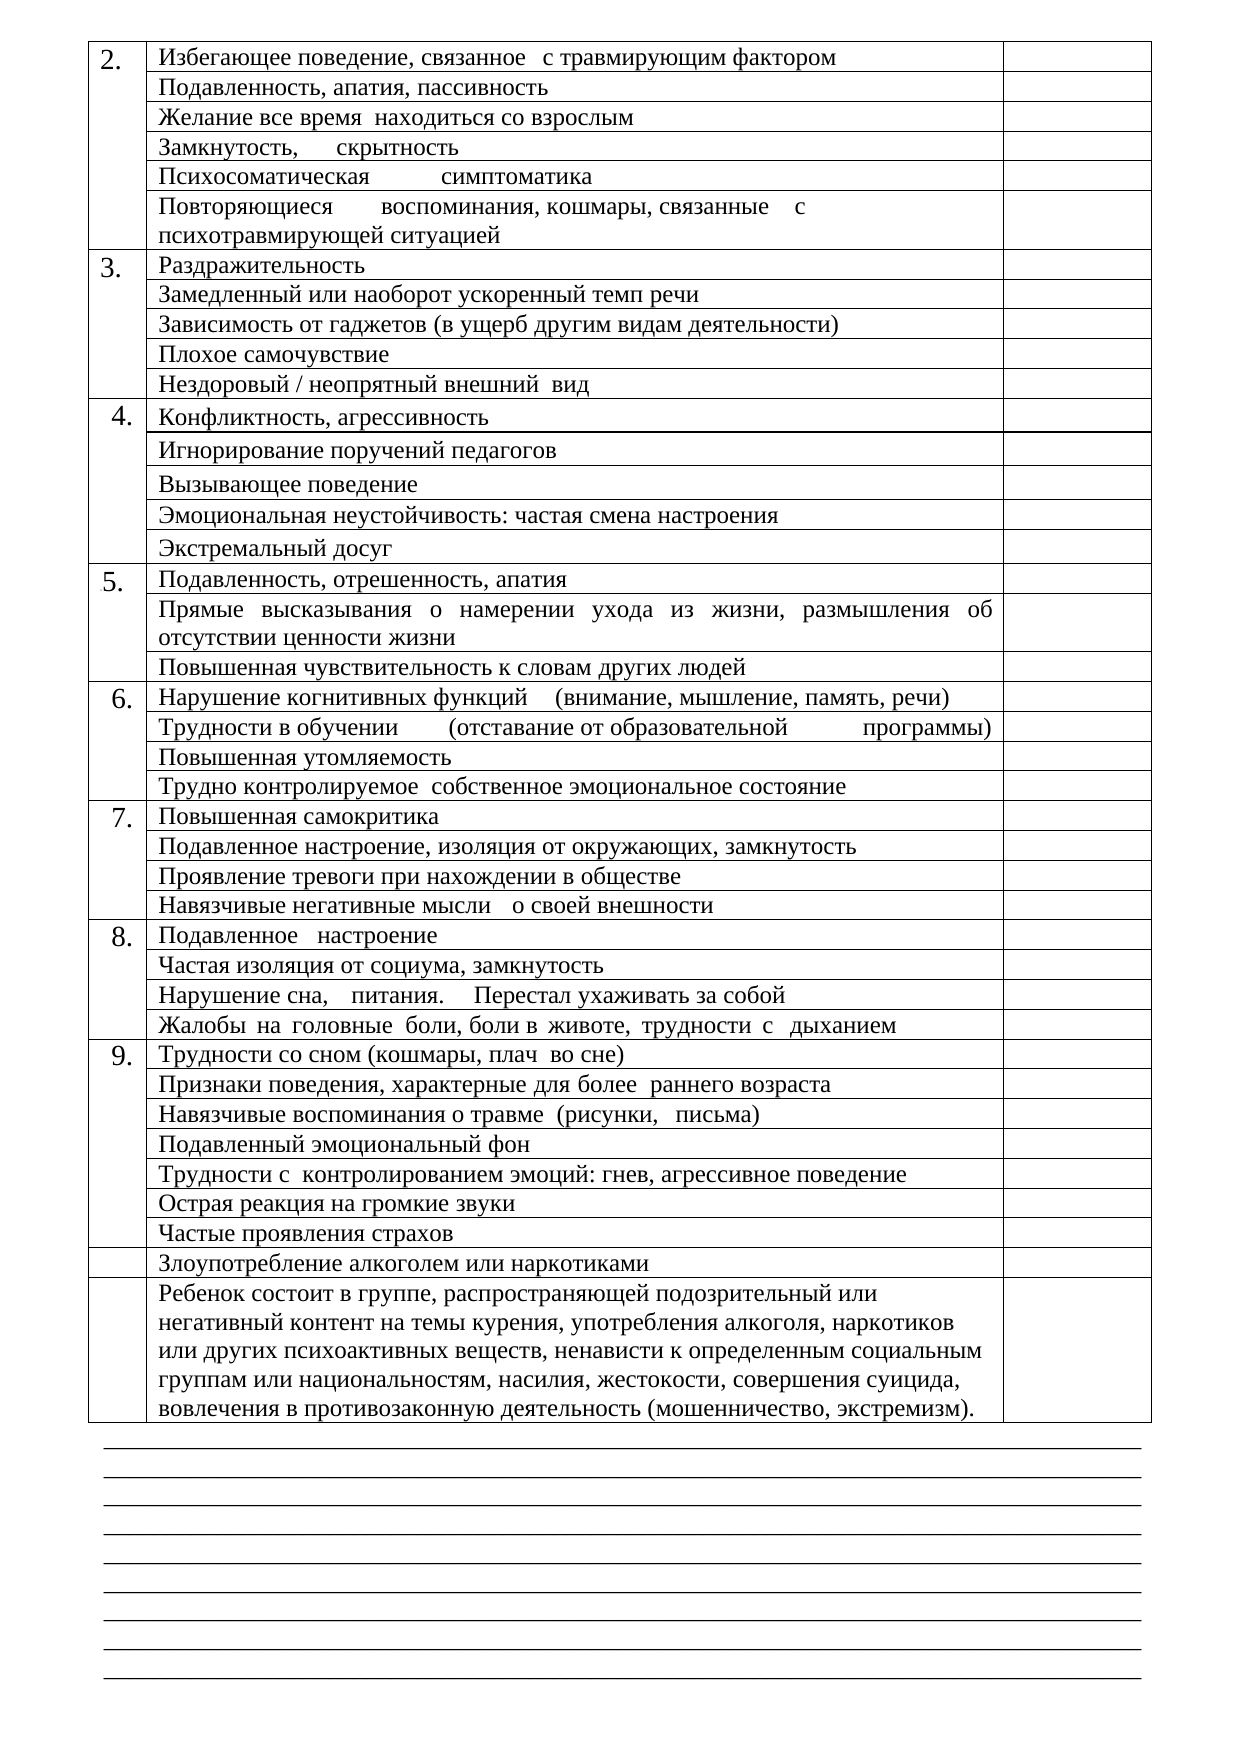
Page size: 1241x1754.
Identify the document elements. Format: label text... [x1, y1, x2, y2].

table_cell [1004, 861, 1151, 889]
table_cell [1004, 161, 1151, 190]
table_cell Желание все время находиться со взрослым [147, 102, 1003, 131]
table_cell Вызывающее поведение [147, 466, 1003, 499]
table_cell Нарушение когнитивных функций (внимание, мышление, память, речи) [147, 682, 1003, 711]
table_cell Подавленность, апатия, пассивность [147, 72, 1003, 101]
table_cell [1004, 891, 1151, 919]
table_cell [1004, 42, 1151, 71]
table_cell 3. [89, 250, 146, 398]
table_cell Избегающее поведение, связанное с травмирующим фактором [147, 42, 1003, 71]
table_cell Трудности в обучении (отставание от образовательной программы) [147, 712, 1003, 741]
table_cell Жалобы на головные боли, боли в животе, трудности с дыханием [147, 1010, 1003, 1038]
table_cell [1004, 500, 1151, 529]
table_cell [1004, 102, 1151, 131]
table_cell 8. [89, 920, 146, 1038]
table_cell Раздражительность [147, 250, 1003, 278]
table_cell Плохое самочувствие [147, 339, 1003, 368]
table_cell Острая реакция на громкие звуки [147, 1189, 1003, 1217]
table_cell [1004, 466, 1151, 499]
table_cell [1004, 250, 1151, 278]
table_cell [1004, 191, 1151, 249]
table_cell [1004, 652, 1151, 681]
table_cell Признаки поведения, характерные для более раннего возраста [147, 1069, 1003, 1098]
table_cell 7. [89, 801, 146, 919]
table_cell [1004, 1040, 1151, 1068]
table_cell [1004, 280, 1151, 308]
table_cell [1004, 1248, 1151, 1277]
table_cell [89, 1278, 146, 1422]
table_cell Подавленное настроение, изоляция от окружающих, замкнутость [147, 831, 1003, 860]
table_cell [1004, 1218, 1151, 1247]
table_cell Психосоматическая симптоматика [147, 161, 1003, 190]
table_cell Нездоровый / неопрятный внешний вид [147, 369, 1003, 398]
table_cell [1004, 1189, 1151, 1217]
table_cell [1004, 132, 1151, 160]
table_cell [1004, 1159, 1151, 1187]
table_cell [1004, 950, 1151, 979]
table_cell Частые проявления страхов [147, 1218, 1003, 1247]
table_cell Прямые высказывания о намерении ухода из жизни, размышления об отсутствии ценности жизни [147, 594, 1003, 651]
table_cell Проявление тревоги при нахождении в обществе [147, 861, 1003, 889]
table_cell Подавленность, отрешенность, апатия [147, 564, 1003, 593]
table_cell [1004, 530, 1151, 563]
table_cell Трудности со сном (кошмары, плач во сне) [147, 1040, 1003, 1068]
table_cell [1004, 433, 1151, 465]
table_cell [1004, 1010, 1151, 1038]
table_cell Повторяющиеся воспоминания, кошмары, связанные с психотравмирующей ситуацией [147, 191, 1003, 249]
table_cell [1004, 742, 1151, 770]
table_cell 2. [89, 42, 146, 249]
table_cell 555. [89, 564, 146, 681]
table_cell [1004, 712, 1151, 741]
table_cell [1004, 72, 1151, 101]
table_cell [1004, 309, 1151, 338]
table_cell [1004, 920, 1151, 949]
table_cell Экстремальный досуг [147, 530, 1003, 563]
table_cell Злоупотребление алкоголем или наркотиками [147, 1248, 1003, 1277]
table_cell 6. [89, 682, 146, 800]
table_cell 4. [89, 399, 146, 563]
table_cell [1004, 1278, 1151, 1422]
table_cell Повышенная самокритика [147, 801, 1003, 830]
table_cell Зависимость от гаджетов (в ущерб другим видам деятельности) [147, 309, 1003, 338]
table_cell [1004, 682, 1151, 711]
table_cell Замкнутость, скрытность [147, 132, 1003, 160]
table_cell Частая изоляция от социума, замкнутость [147, 950, 1003, 979]
table_cell [1004, 339, 1151, 368]
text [103, 1423, 1152, 1682]
table_cell [1004, 1099, 1151, 1128]
table_cell [1004, 1069, 1151, 1098]
table_cell Навязчивые воспоминания о травме (рисунки, письма) [147, 1099, 1003, 1128]
table_cell [1004, 369, 1151, 398]
table_cell [1004, 831, 1151, 860]
table_cell Повышенная чувствительность к словам других людей [147, 652, 1003, 681]
table_cell [1004, 771, 1151, 800]
table_cell Ребенок состоит в группе, распространяющей подозрительный или негативный контент на темы курения, употребления алкоголя, наркотиков или других психоактивных веществ, ненависти к определенным социальным группам или национальностям, насилия, жестокости, совершения суицида, вовлечения в противозаконную деятельность (мошенничество, экстремизм). [147, 1278, 1003, 1422]
table_cell Эмоциональная неустойчивость: частая смена настроения [147, 500, 1003, 529]
table_cell 9. [89, 1040, 146, 1247]
table_cell [1004, 1129, 1151, 1158]
table_cell [1004, 801, 1151, 830]
table_cell Замедленный или наоборот ускоренный темп речи [147, 280, 1003, 308]
table_cell [1004, 980, 1151, 1009]
table_cell [1004, 564, 1151, 593]
table_cell Трудности с контролированием эмоций: гнев, агрессивное поведение [147, 1159, 1003, 1187]
table_cell [1004, 594, 1151, 651]
table_cell [1004, 399, 1151, 431]
table_cell Подавленное настроение [147, 920, 1003, 949]
table_cell Трудно контролируемое собственное эмоциональное состояние [147, 771, 1003, 800]
table_cell Нарушение сна, питания. Перестал ухаживать за собой [147, 980, 1003, 1009]
table_cell Подавленный эмоциональный фон [147, 1129, 1003, 1158]
table_cell Игнорирование поручений педагогов [147, 433, 1003, 465]
table_cell Навязчивые негативные мысли о своей внешности [147, 891, 1003, 919]
table_cell [89, 1248, 146, 1277]
table_cell Повышенная утомляемость [147, 742, 1003, 770]
table_cell Конфликтность, агрессивность [147, 399, 1003, 431]
